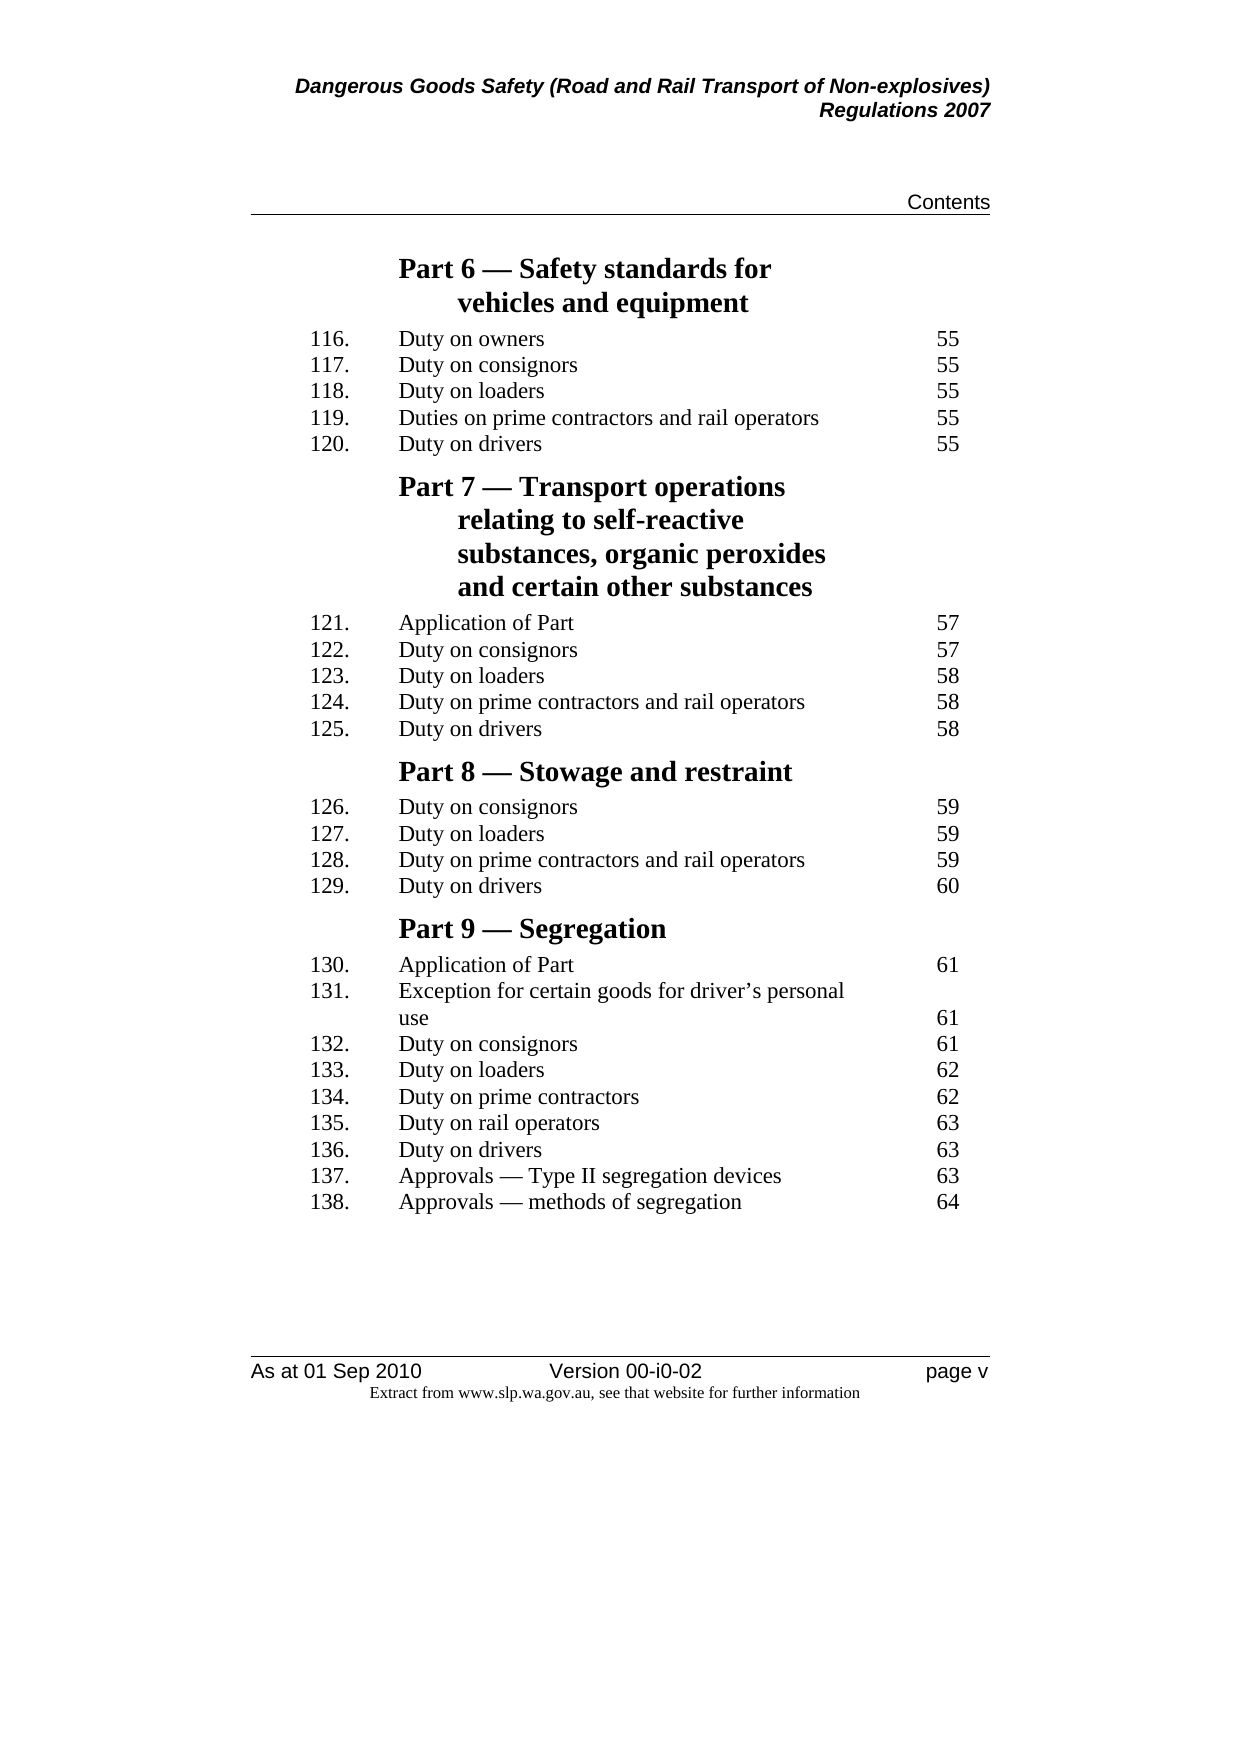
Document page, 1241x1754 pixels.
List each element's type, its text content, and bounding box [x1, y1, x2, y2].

text 129. Duty on drivers 60 [309, 872, 872, 899]
text 117. Duty on consignors 55 [309, 351, 872, 377]
text 133. Duty on loaders 62 [309, 1057, 872, 1083]
text 118. Duty on loaders 55 [309, 377, 872, 404]
text 126. Duty on consignors 59 [309, 793, 872, 820]
text 136. Duty on drivers 63 [309, 1136, 872, 1162]
text Part 6 — Safety standards for vehicles and equipment [398, 251, 872, 318]
text 116. Duty on owners 55 [309, 325, 872, 351]
text 134. Duty on prime contractors 62 [309, 1083, 872, 1109]
text 137. Approvals — Type II segregation devices 63 [309, 1162, 872, 1188]
text 132. Duty on consignors 61 [309, 1030, 872, 1057]
text 128. Duty on prime contractors and rail operators 59 [309, 846, 872, 872]
text 120. Duty on drivers 55 [309, 430, 872, 456]
text 131. Exception for certain goods for driver’s personal use 61 [309, 977, 872, 1030]
text 138. Approvals — methods of segregation 64 [309, 1188, 872, 1215]
text 124. Duty on prime contractors and rail operators 58 [309, 688, 872, 715]
text Part 9 — Segregation [398, 911, 872, 945]
text 130. Application of Part 61 [309, 951, 872, 977]
text 119. Duties on prime contractors and rail operators 55 [309, 404, 872, 430]
text 135. Duty on rail operators 63 [309, 1109, 872, 1136]
text 123. Duty on loaders 58 [309, 662, 872, 688]
text Part 8 — Stowage and restraint [398, 754, 872, 787]
text 122. Duty on consignors 57 [309, 636, 872, 662]
text 127. Duty on loaders 59 [309, 820, 872, 846]
text Part 7 — Transport operations relating to self-reactive substances, organic peroxides and certain other substances [398, 469, 872, 603]
text 121. Application of Part 57 [309, 609, 872, 636]
text 125. Duty on drivers 58 [309, 715, 872, 741]
